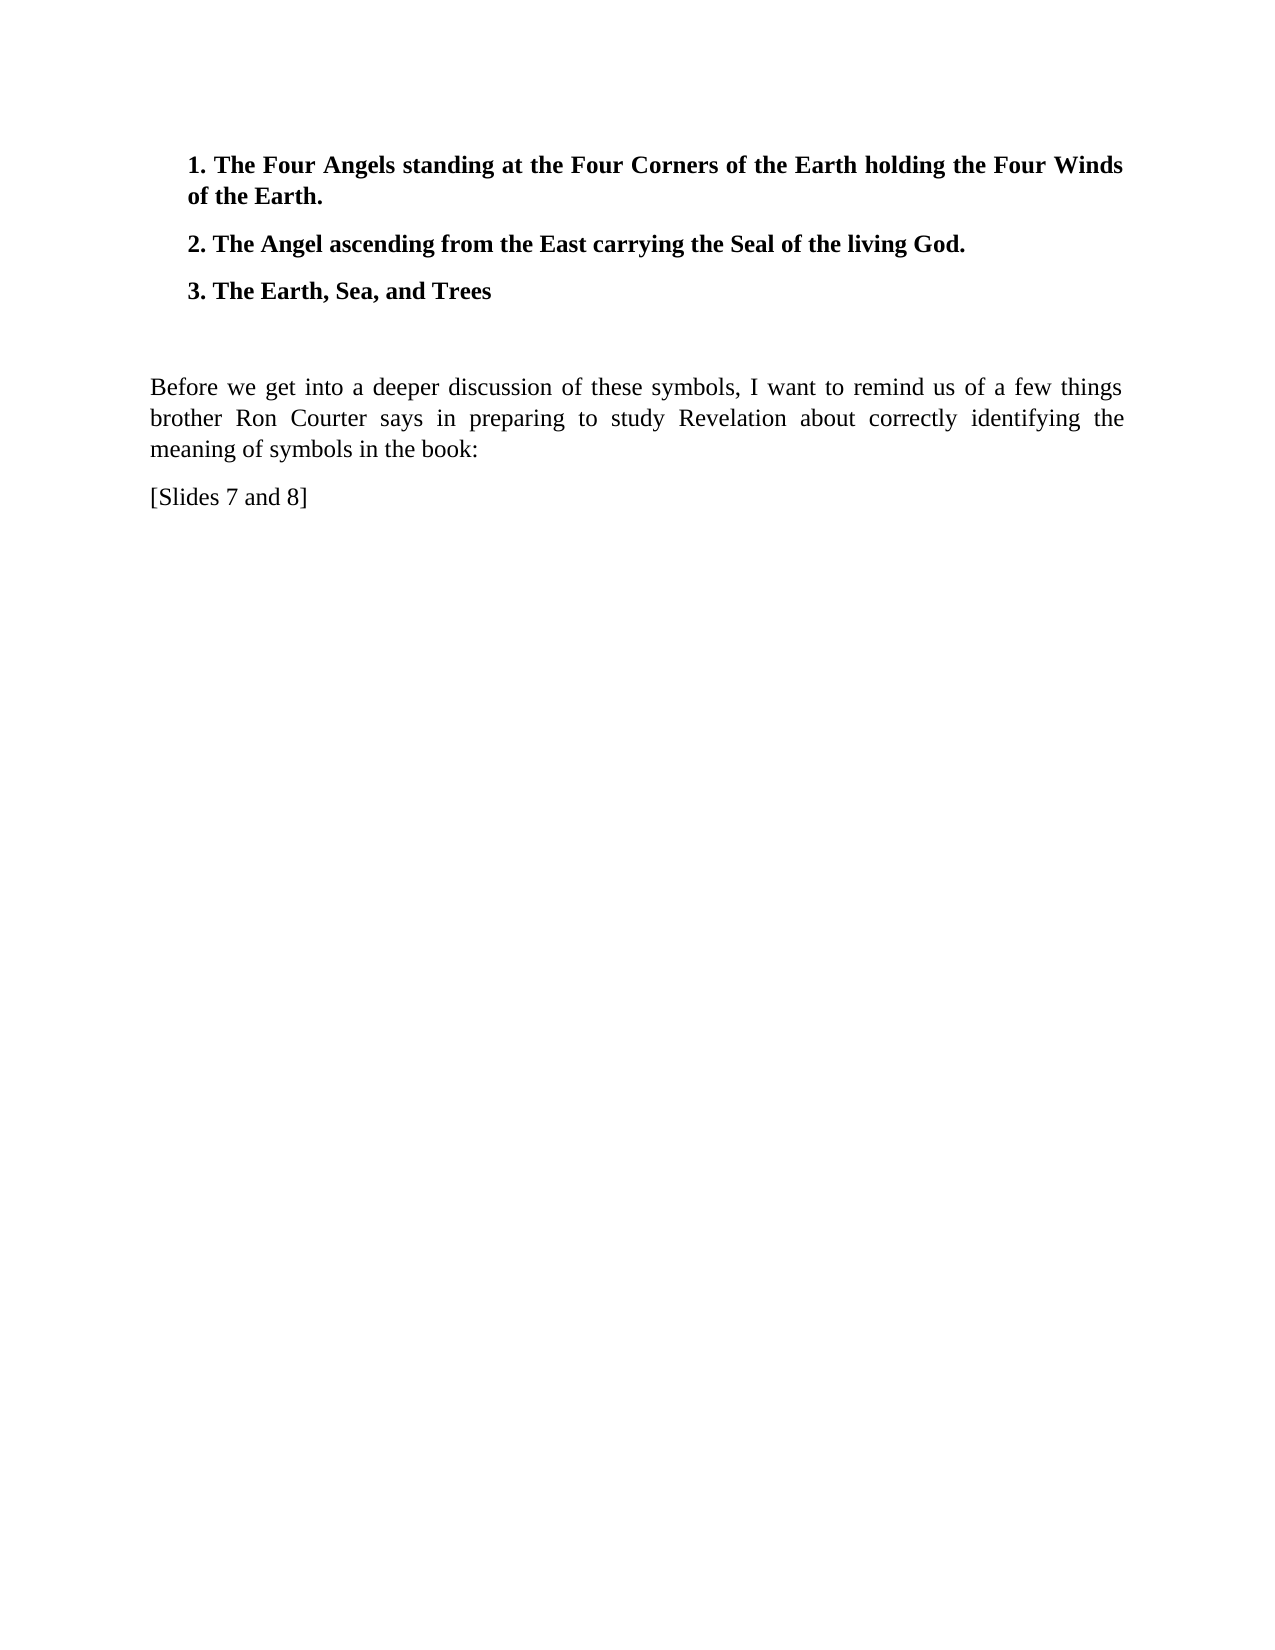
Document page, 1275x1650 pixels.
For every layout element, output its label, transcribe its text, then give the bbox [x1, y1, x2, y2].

text 2. The Angel ascending from the East carrying the Seal of the living God. [187, 229, 1125, 257]
text Before we get into a deeper discussion of these symbols, I want to remind us of a few things brother Ron Courter says in preparing to study Revelation about correctly identifying the meaning of symbols in the book: [150, 372, 1125, 463]
text 1. The Four Angels standing at the Four Corners of the Earth holding the Four Winds of the Earth. [187, 150, 1125, 210]
text [Slides 7 and 8] [150, 482, 1125, 510]
text 3. The Earth, Sea, and Trees [187, 276, 1125, 305]
